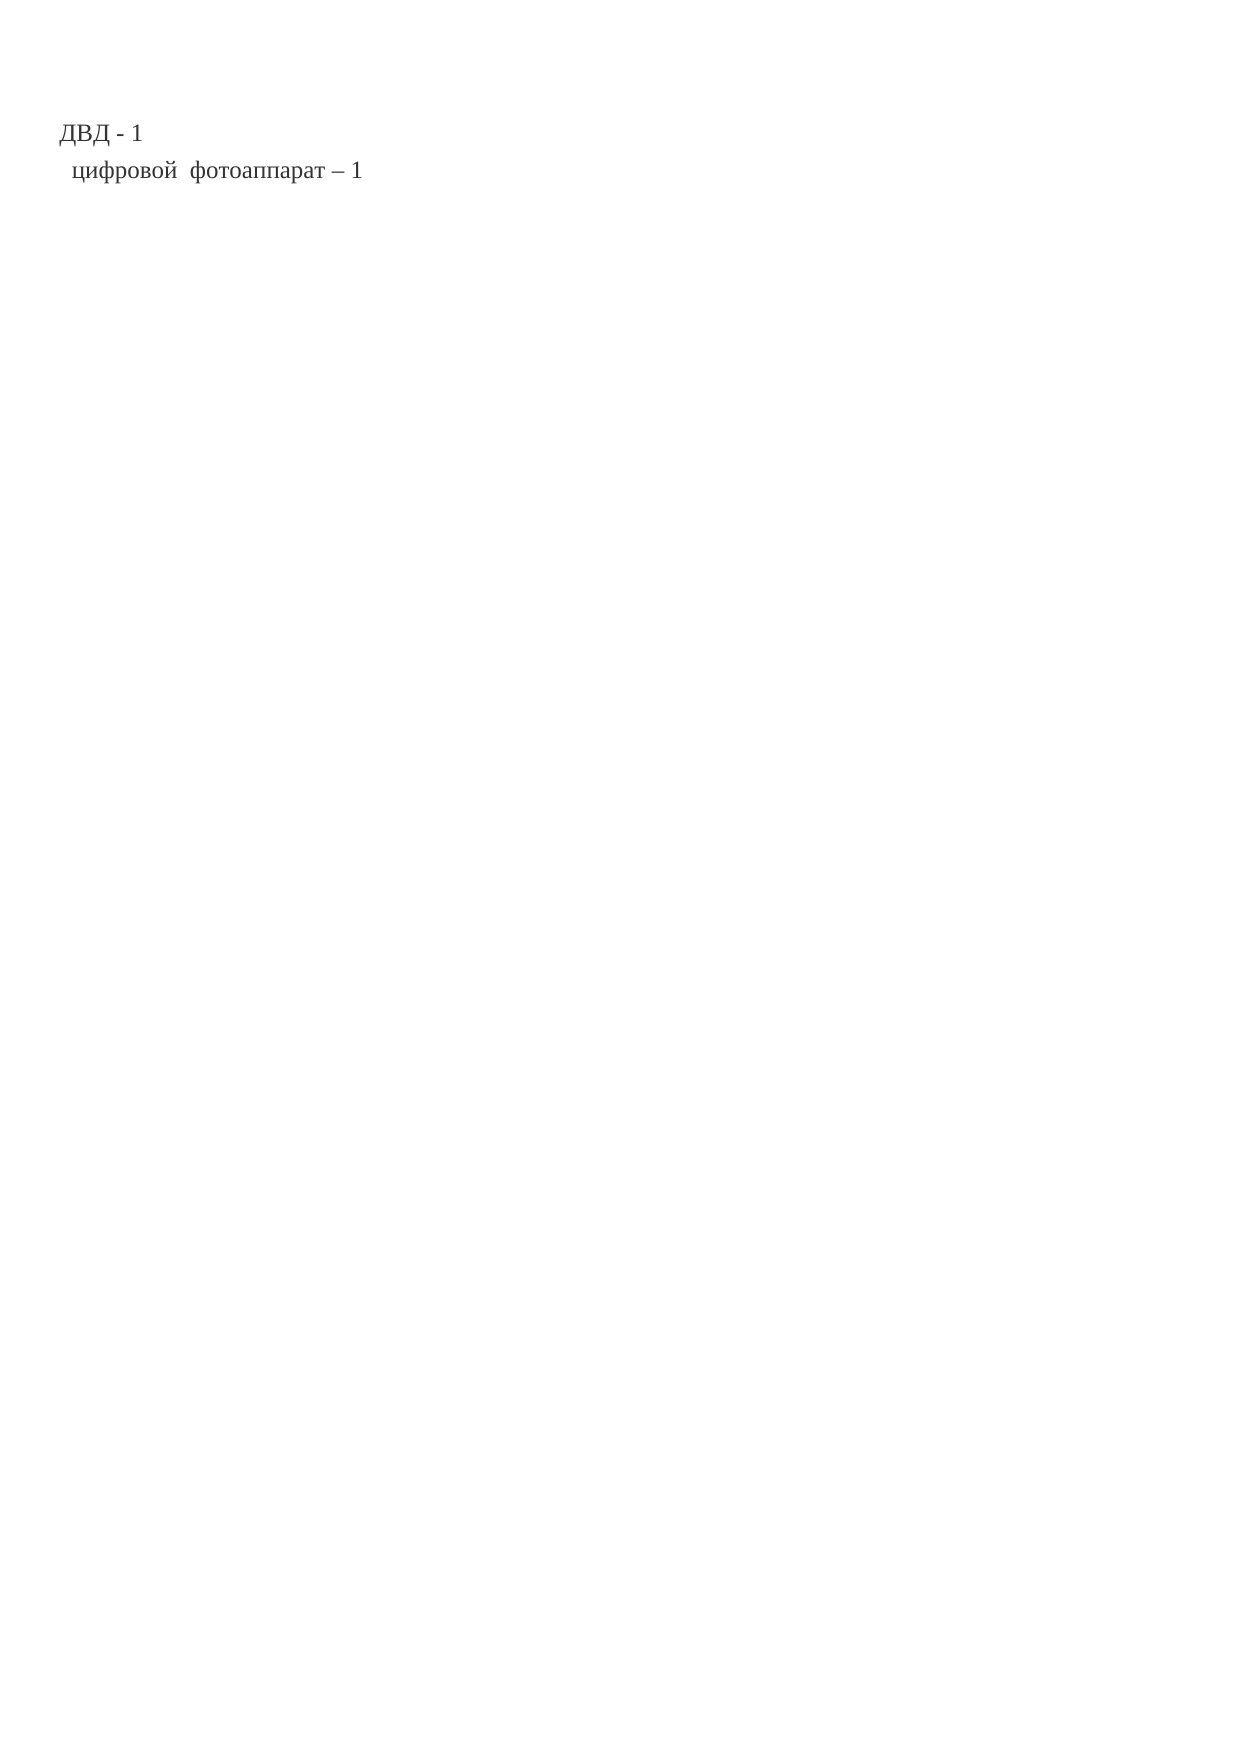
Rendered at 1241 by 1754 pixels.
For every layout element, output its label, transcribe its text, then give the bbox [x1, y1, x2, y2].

text цифровой фотоаппарат – 1 [59, 155, 1152, 184]
text ДВД - 1 [59, 118, 532, 147]
